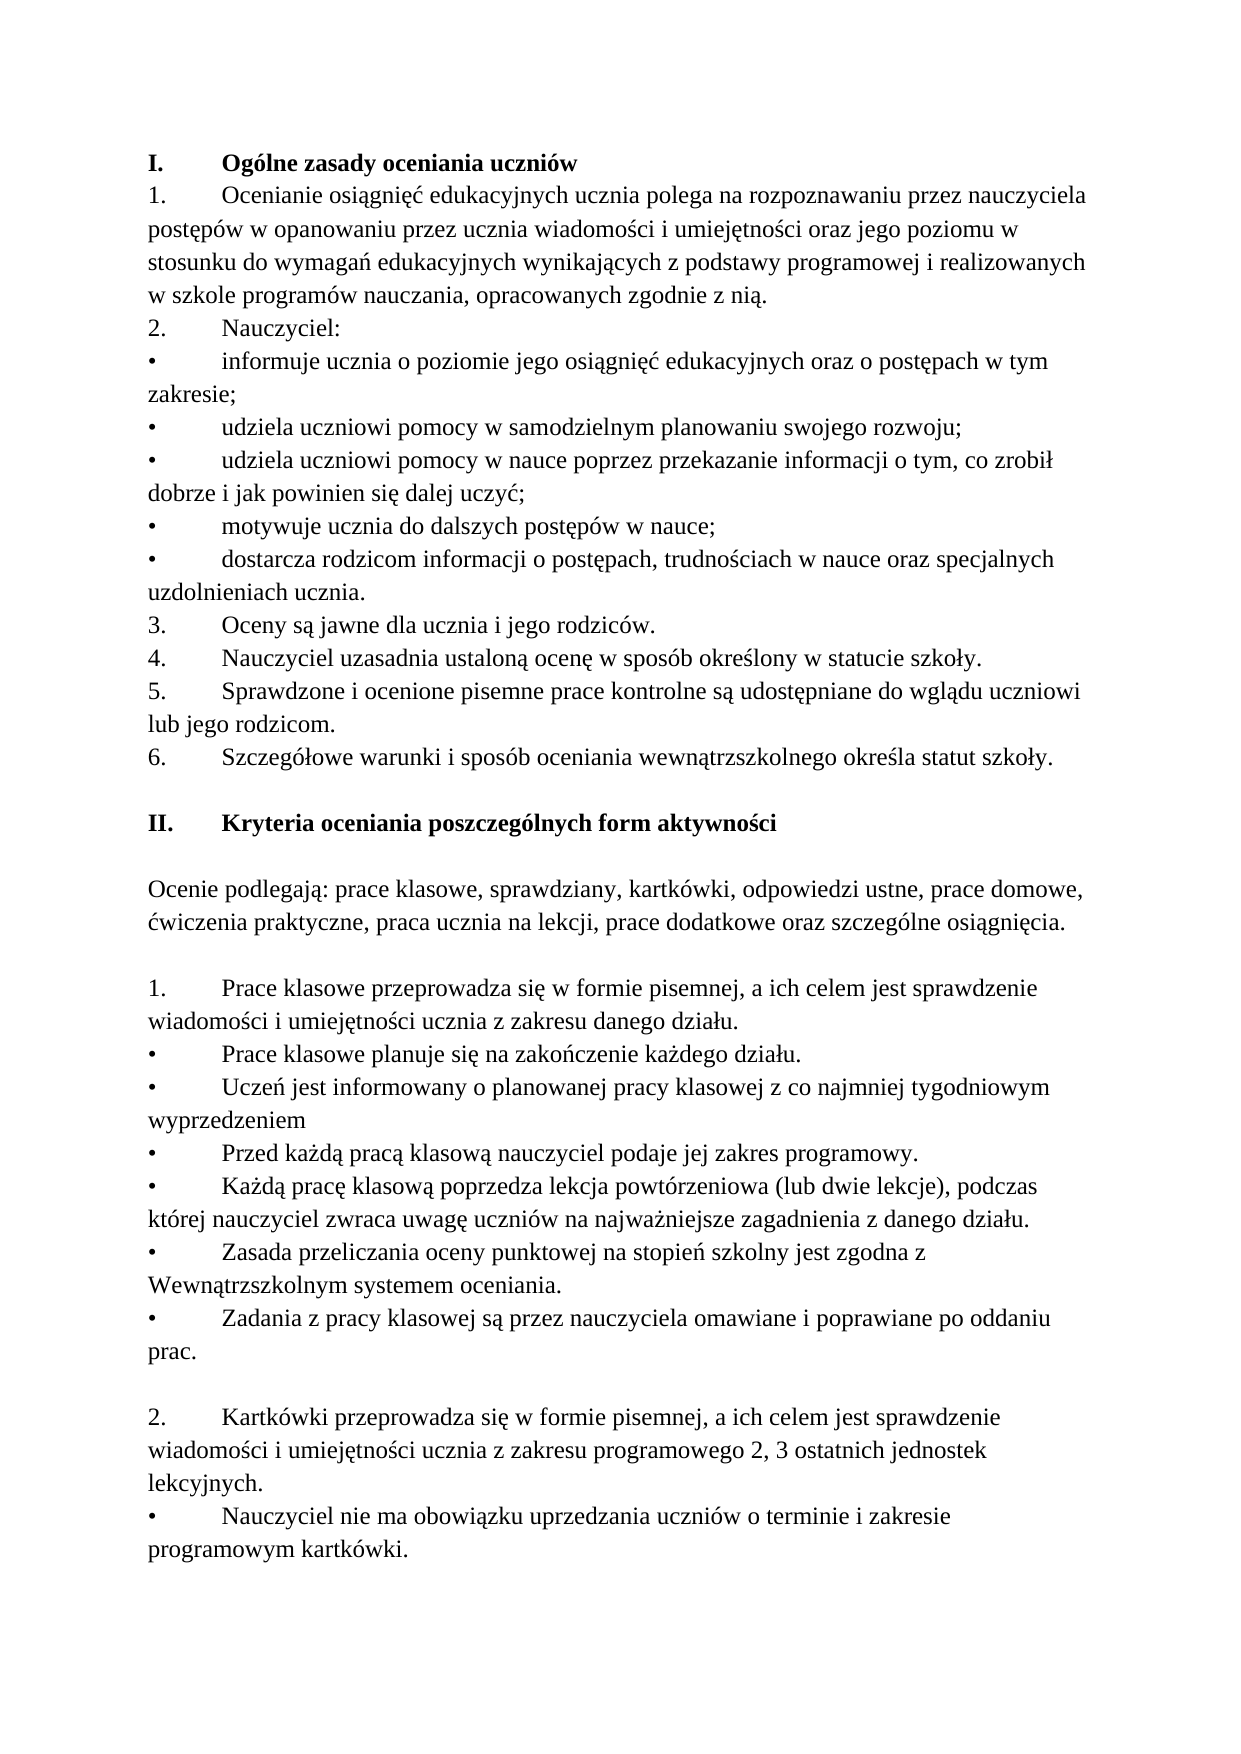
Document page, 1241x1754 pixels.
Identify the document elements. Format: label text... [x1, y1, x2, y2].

text • Przed każdą pracą klasową nauczyciel podaje jej zakres programowy. [148, 1138, 1093, 1167]
text • dostarcza rodzicom informacji o postępach, trudnościach w nauce oraz specjalnych uzdolnieniach ucznia. [148, 544, 1093, 606]
text • udziela uczniowi pomocy w samodzielnym planowaniu swojego rozwoju; [148, 412, 1093, 441]
text I. Ogólne zasady oceniania uczniów [148, 148, 1093, 176]
text • Uczeń jest informowany o planowanej pracy klasowej z co najmniej tygodniowym wyprzedzeniem [148, 1072, 1093, 1134]
text • Prace klasowe planuje się na zakończenie każdego działu. [148, 1039, 1093, 1068]
text • motywuje ucznia do dalszych postępów w nauce; [148, 511, 1093, 539]
text • Zasada przeliczania oceny punktowej na stopień szkolny jest zgodna z Wewnątrzszkolnym systemem oceniania. [148, 1237, 1093, 1299]
text • udziela uczniowi pomocy w nauce poprzez przekazanie informacji o tym, co zrobił dobrze i jak powinien się dalej uczyć; [148, 445, 1093, 507]
text • informuje ucznia o poziomie jego osiągnięć edukacyjnych oraz o postępach w tym zakresie; [148, 346, 1093, 407]
text Ocenie podlegają: prace klasowe, sprawdziany, kartkówki, odpowiedzi ustne, prace domowe, ćwiczenia praktyczne, praca ucznia na lekcji, prace dodatkowe oraz szczególne osiągnięcia. [148, 874, 1093, 936]
text 6. Szczegółowe warunki i sposób oceniania wewnątrzszkolnego określa statut szkoły. [148, 742, 1093, 771]
text 1. Ocenianie osiągnięć edukacyjnych ucznia polega na rozpoznawaniu przez nauczyciela postępów w opanowaniu przez ucznia wiadomości i umiejętności oraz jego poziomu w stosunku do wymagań edukacyjnych wynikających z podstawy programowej i realizowanych w szkole programów nauczania, opracowanych zgodnie z nią. [148, 181, 1093, 308]
text 3. Oceny są jawne dla ucznia i jego rodziców. [148, 610, 1093, 639]
text 4. Nauczyciel uzasadnia ustaloną ocenę w sposób określony w statucie szkoły. [148, 643, 1093, 672]
text • Zadania z pracy klasowej są przez nauczyciela omawiane i poprawiane po oddaniu prac. [148, 1303, 1093, 1365]
text II. Kryteria oceniania poszczególnych form aktywności [148, 808, 1093, 837]
text 2. Nauczyciel: [148, 313, 1093, 341]
text 5. Sprawdzone i ocenione pisemne prace kontrolne są udostępniane do wglądu uczniowi lub jego rodzicom. [148, 676, 1093, 738]
text 2. Kartkówki przeprowadza się w formie pisemnej, a ich celem jest sprawdzenie wiadomości i umiejętności ucznia z zakresu programowego 2, 3 ostatnich jednostek lekcyjnych. [148, 1402, 1093, 1497]
text • Nauczyciel nie ma obowiązku uprzedzania uczniów o terminie i zakresie programowym kartkówki. [148, 1501, 1093, 1563]
text 1. Prace klasowe przeprowadza się w formie pisemnej, a ich celem jest sprawdzenie wiadomości i umiejętności ucznia z zakresu danego działu. [148, 973, 1093, 1035]
text • Każdą pracę klasową poprzedza lekcja powtórzeniowa (lub dwie lekcje), podczas której nauczyciel zwraca uwagę uczniów na najważniejsze zagadnienia z danego działu. [148, 1171, 1093, 1233]
